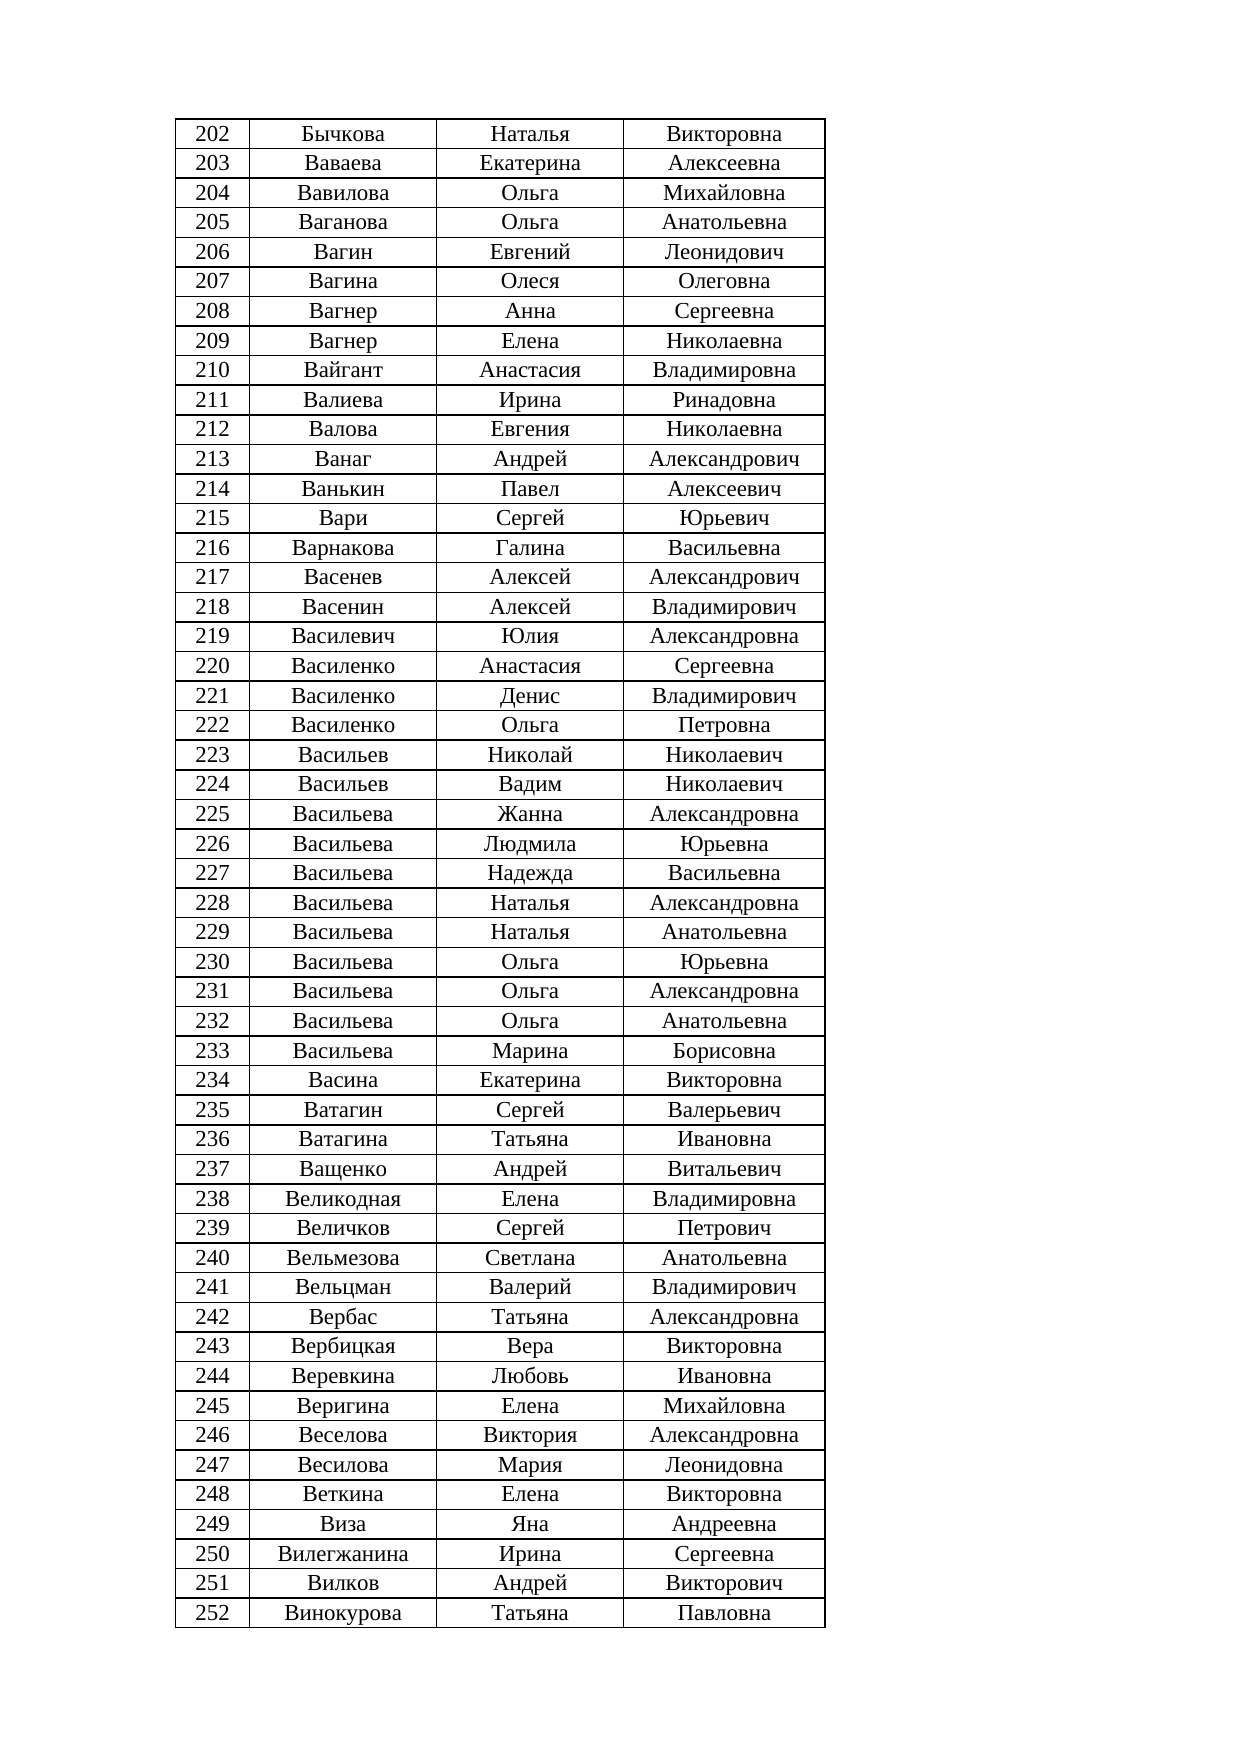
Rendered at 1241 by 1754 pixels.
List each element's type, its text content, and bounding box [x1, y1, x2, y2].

table_cell Анатольевна [624, 1007, 824, 1035]
table_cell 235 [176, 1096, 249, 1124]
table_cell 202 [176, 120, 249, 148]
table_cell Винокурова [250, 1599, 436, 1627]
table_cell Александрович [624, 563, 824, 591]
table_cell Вербицкая [250, 1333, 436, 1361]
table_cell Елена [437, 1481, 623, 1508]
table_cell Екатерина [437, 149, 623, 177]
table_cell 242 [176, 1303, 249, 1331]
table_cell Сергей [437, 1096, 623, 1124]
table_cell 221 [176, 682, 249, 710]
table_cell Викторовна [624, 1333, 824, 1361]
table_cell Вельмезова [250, 1244, 436, 1272]
table_cell Яна [437, 1510, 623, 1538]
table_cell Юрьевич [624, 504, 824, 532]
table_cell Веселова [250, 1421, 436, 1449]
table_cell Денис [437, 682, 623, 710]
table_cell 211 [176, 386, 249, 414]
table_cell 243 [176, 1333, 249, 1361]
table_cell 212 [176, 416, 249, 443]
table_cell Павел [437, 475, 623, 503]
table_cell 208 [176, 297, 249, 325]
table_cell 233 [176, 1037, 249, 1065]
table_cell Александровна [624, 978, 824, 1006]
table_cell 241 [176, 1273, 249, 1301]
table_cell Юрьевна [624, 830, 824, 858]
table_cell Васильев [250, 741, 436, 769]
table_cell Евгений [437, 238, 623, 266]
table_cell Виза [250, 1510, 436, 1538]
table_cell Васильева [250, 1007, 436, 1035]
table_cell Васина [250, 1066, 436, 1094]
table_cell Валерий [437, 1273, 623, 1301]
table_cell Александрович [624, 445, 824, 473]
table_cell Ванькин [250, 475, 436, 503]
table_cell 227 [176, 859, 249, 887]
table_cell Веригина [250, 1392, 436, 1420]
table_cell 203 [176, 149, 249, 177]
table_cell 223 [176, 741, 249, 769]
table_cell 204 [176, 179, 249, 207]
table_cell Величков [250, 1214, 436, 1242]
table_cell 250 [176, 1540, 249, 1568]
table_cell Василевич [250, 623, 436, 651]
table_cell Петрович [624, 1214, 824, 1242]
table_cell 225 [176, 800, 249, 828]
table_cell 214 [176, 475, 249, 503]
table_cell Ватагина [250, 1126, 436, 1153]
table_cell Ващенко [250, 1155, 436, 1183]
table_cell Ватагин [250, 1096, 436, 1124]
table_cell Владимирович [624, 593, 824, 621]
table_cell Васильева [250, 889, 436, 917]
table_cell Ольга [437, 978, 623, 1006]
table_cell Николаевна [624, 327, 824, 355]
table_cell Ивановна [624, 1362, 824, 1390]
table_cell 239 [176, 1214, 249, 1242]
table_cell 217 [176, 563, 249, 591]
table_cell Петровна [624, 711, 824, 739]
table_cell 238 [176, 1185, 249, 1213]
table_cell Екатерина [437, 1066, 623, 1094]
table_cell 229 [176, 918, 249, 946]
table_cell Елена [437, 327, 623, 355]
table_cell Васильева [250, 978, 436, 1006]
table_cell Ванаг [250, 445, 436, 473]
table_cell Васильева [250, 859, 436, 887]
table_cell Валиева [250, 386, 436, 414]
table_cell Владимирович [624, 682, 824, 710]
table_cell Олеговна [624, 268, 824, 296]
table_cell Сергей [437, 504, 623, 532]
table_cell 215 [176, 504, 249, 532]
table_cell 226 [176, 830, 249, 858]
table_cell Светлана [437, 1244, 623, 1272]
table_cell 219 [176, 623, 249, 651]
table_cell Александровна [624, 623, 824, 651]
table_cell Павловна [624, 1599, 824, 1627]
table_cell Великодная [250, 1185, 436, 1213]
table_cell Елена [437, 1392, 623, 1420]
table_cell Вилков [250, 1569, 436, 1597]
table_cell Васильева [250, 800, 436, 828]
table_cell 206 [176, 238, 249, 266]
table_cell Вельцман [250, 1273, 436, 1301]
table_cell Викторович [624, 1569, 824, 1597]
table_cell Николаевна [624, 416, 824, 443]
table_cell Васильева [250, 1037, 436, 1065]
table_cell Татьяна [437, 1126, 623, 1153]
table_cell Татьяна [437, 1303, 623, 1331]
table_cell Андреевна [624, 1510, 824, 1538]
table_cell Алексеевна [624, 149, 824, 177]
table_cell 209 [176, 327, 249, 355]
table_cell Любовь [437, 1362, 623, 1390]
table_cell 231 [176, 978, 249, 1006]
table_cell Анастасия [437, 652, 623, 680]
table_cell Юрьевна [624, 948, 824, 976]
table_cell Галина [437, 534, 623, 562]
table_cell Алексеевич [624, 475, 824, 503]
table_cell Вагина [250, 268, 436, 296]
table_cell Васильева [250, 948, 436, 976]
table_cell Виктория [437, 1421, 623, 1449]
table_cell 205 [176, 208, 249, 236]
table_cell Елена [437, 1185, 623, 1213]
table_cell Василенко [250, 711, 436, 739]
table_cell Ольга [437, 711, 623, 739]
table_cell Анастасия [437, 356, 623, 384]
table_cell Валова [250, 416, 436, 443]
table_cell Наталья [437, 918, 623, 946]
table_cell Надежда [437, 859, 623, 887]
table_cell 236 [176, 1126, 249, 1153]
table_cell Вагин [250, 238, 436, 266]
table_cell Александровна [624, 889, 824, 917]
table_cell 245 [176, 1392, 249, 1420]
table_cell Весилова [250, 1451, 436, 1479]
table_cell Ирина [437, 1540, 623, 1568]
table_cell 251 [176, 1569, 249, 1597]
table_cell Андрей [437, 1155, 623, 1183]
table_cell Василенко [250, 652, 436, 680]
table_cell Леонидовна [624, 1451, 824, 1479]
table_cell Владимировна [624, 1185, 824, 1213]
table_cell Татьяна [437, 1599, 623, 1627]
table_cell 234 [176, 1066, 249, 1094]
table_cell 240 [176, 1244, 249, 1272]
table_cell 224 [176, 771, 249, 798]
table_cell Вавилова [250, 179, 436, 207]
table_cell Вадим [437, 771, 623, 798]
table_cell 248 [176, 1481, 249, 1508]
table_cell Варнакова [250, 534, 436, 562]
table_cell Анатольевна [624, 1244, 824, 1272]
table_cell Веревкина [250, 1362, 436, 1390]
table_cell Наталья [437, 120, 623, 148]
table_cell 247 [176, 1451, 249, 1479]
table_cell Андрей [437, 1569, 623, 1597]
table_cell Викторовна [624, 120, 824, 148]
table_cell 210 [176, 356, 249, 384]
table_cell 220 [176, 652, 249, 680]
table_cell Леонидович [624, 238, 824, 266]
table_cell 222 [176, 711, 249, 739]
table_cell Николай [437, 741, 623, 769]
table_cell 246 [176, 1421, 249, 1449]
table_cell Васенин [250, 593, 436, 621]
table_cell Анатольевна [624, 918, 824, 946]
table_cell Сергеевна [624, 297, 824, 325]
table_cell Ольга [437, 208, 623, 236]
table_cell Ваганова [250, 208, 436, 236]
table_cell Валерьевич [624, 1096, 824, 1124]
table_cell Ваваева [250, 149, 436, 177]
table_cell Сергей [437, 1214, 623, 1242]
table_cell Васильева [250, 918, 436, 946]
table_cell Мария [437, 1451, 623, 1479]
table_cell Олеся [437, 268, 623, 296]
table_cell Ольга [437, 179, 623, 207]
table_cell Вагнер [250, 297, 436, 325]
table_cell Александровна [624, 800, 824, 828]
table_cell Викторовна [624, 1481, 824, 1508]
table_cell Анатольевна [624, 208, 824, 236]
table_cell 216 [176, 534, 249, 562]
table_cell Вагнер [250, 327, 436, 355]
table_cell 252 [176, 1599, 249, 1627]
table_cell Ольга [437, 948, 623, 976]
table_cell Александровна [624, 1303, 824, 1331]
table_cell Владимировна [624, 356, 824, 384]
table_cell 232 [176, 1007, 249, 1035]
table_cell Васильев [250, 771, 436, 798]
table_cell Вилегжанина [250, 1540, 436, 1568]
table_cell Вари [250, 504, 436, 532]
table_cell Наталья [437, 889, 623, 917]
table_cell Михайловна [624, 1392, 824, 1420]
table_cell Юлия [437, 623, 623, 651]
table_cell Вербас [250, 1303, 436, 1331]
table_cell Ринадовна [624, 386, 824, 414]
table_cell Вайгант [250, 356, 436, 384]
table_cell Васильева [250, 830, 436, 858]
table_cell Андрей [437, 445, 623, 473]
table_cell 237 [176, 1155, 249, 1183]
table_cell Васильевна [624, 534, 824, 562]
table_cell Владимирович [624, 1273, 824, 1301]
table_cell Людмила [437, 830, 623, 858]
table_cell 218 [176, 593, 249, 621]
table_cell 244 [176, 1362, 249, 1390]
table_cell Борисовна [624, 1037, 824, 1065]
table_cell 230 [176, 948, 249, 976]
table_cell Вера [437, 1333, 623, 1361]
table_cell 228 [176, 889, 249, 917]
table_cell Васенев [250, 563, 436, 591]
table_cell Василенко [250, 682, 436, 710]
table_cell Алексей [437, 563, 623, 591]
table_cell 207 [176, 268, 249, 296]
table_cell Сергеевна [624, 652, 824, 680]
table_cell Сергеевна [624, 1540, 824, 1568]
table_cell Николаевич [624, 771, 824, 798]
table_cell Васильевна [624, 859, 824, 887]
table_cell Михайловна [624, 179, 824, 207]
table_cell Ольга [437, 1007, 623, 1035]
table_cell Веткина [250, 1481, 436, 1508]
table_cell Ивановна [624, 1126, 824, 1153]
table_cell 213 [176, 445, 249, 473]
table_cell Николаевич [624, 741, 824, 769]
table_cell Жанна [437, 800, 623, 828]
table_cell Евгения [437, 416, 623, 443]
table_cell Витальевич [624, 1155, 824, 1183]
table_cell 249 [176, 1510, 249, 1538]
table_cell Александровна [624, 1421, 824, 1449]
table_cell Марина [437, 1037, 623, 1065]
table_cell Викторовна [624, 1066, 824, 1094]
table_cell Бычкова [250, 120, 436, 148]
table_cell Ирина [437, 386, 623, 414]
table_cell Анна [437, 297, 623, 325]
table_cell Алексей [437, 593, 623, 621]
